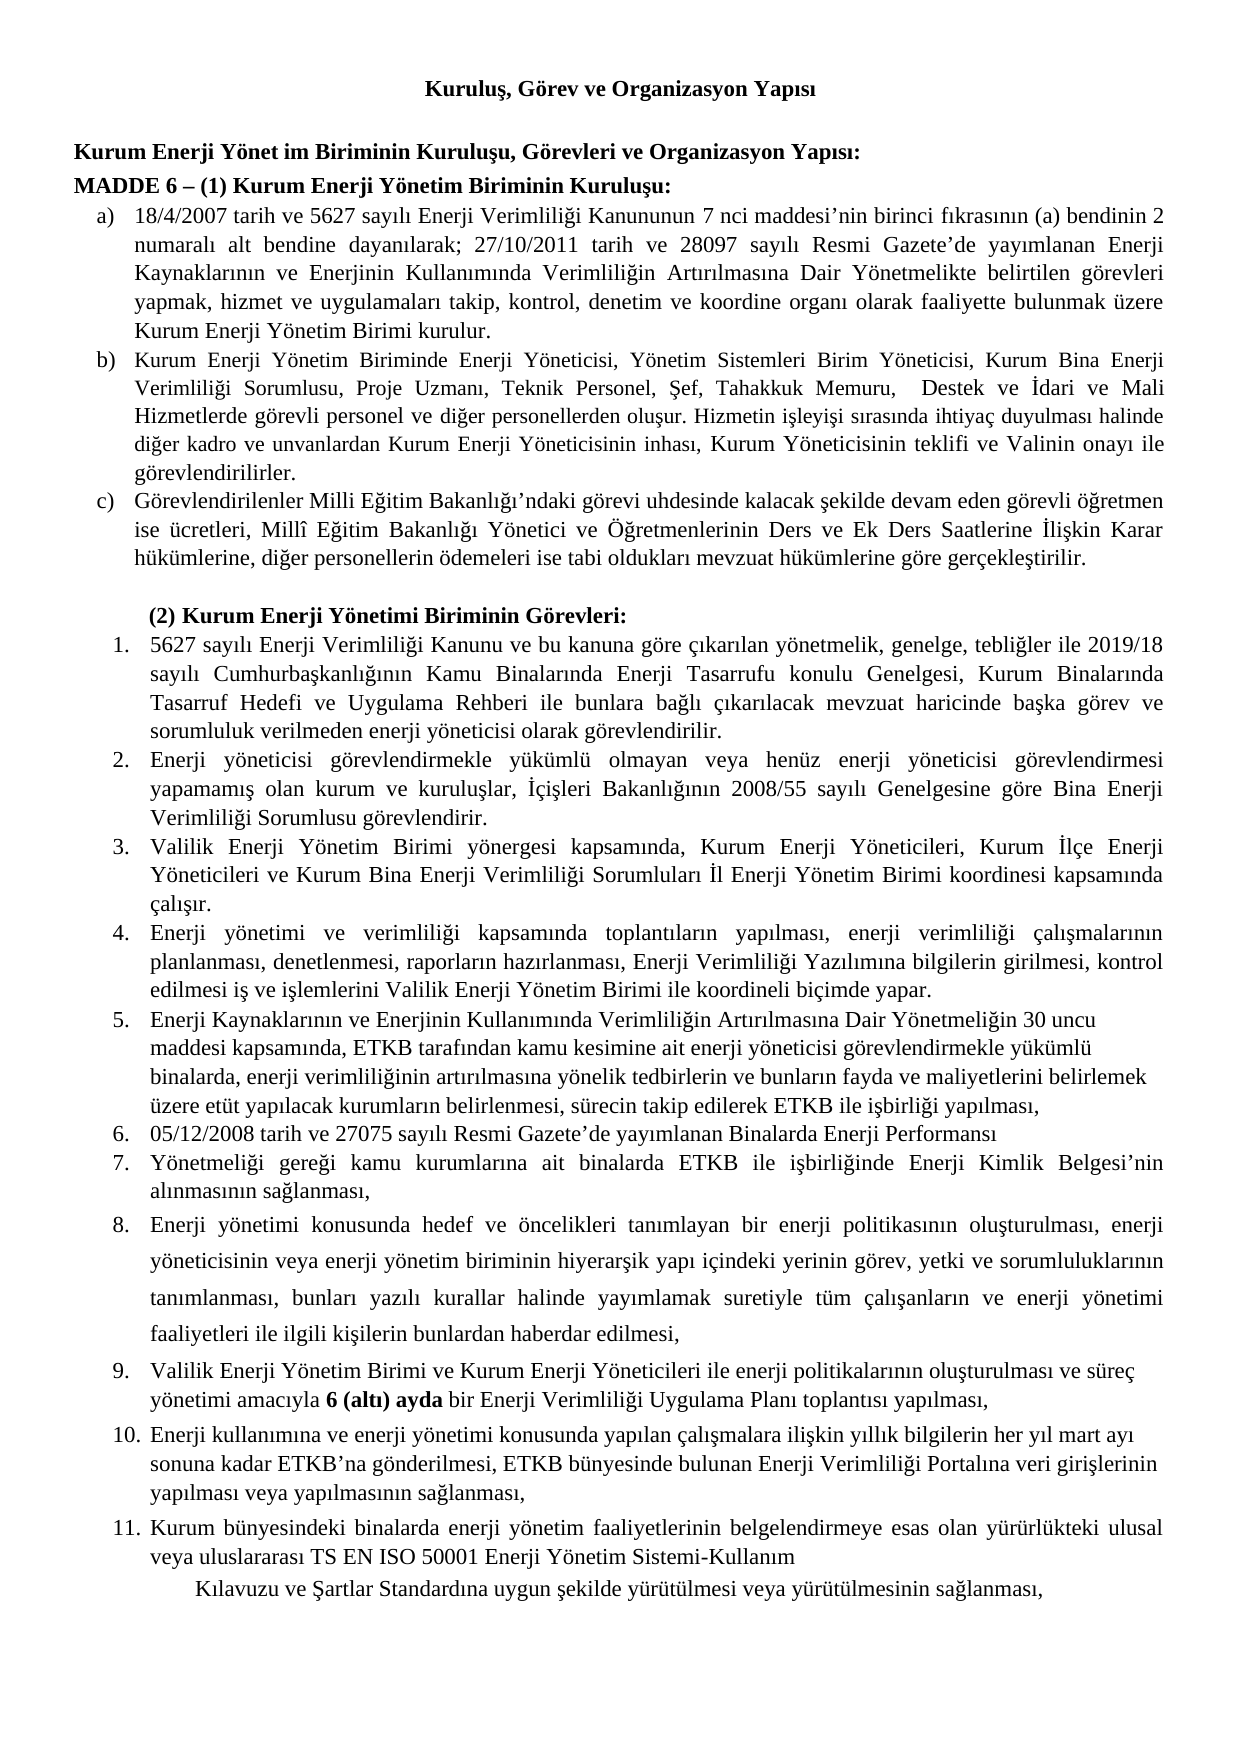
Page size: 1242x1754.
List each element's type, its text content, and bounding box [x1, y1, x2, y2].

list Yönetmeliği gereği kamu kurumlarına ait binalarda ETKB ile işbirliğinde Enerji Kimlik Belgesi’nin alınmasının sağlanması, [112, 1149, 1166, 1204]
text MADDE 6 – (1) Kurum Enerji Yönetim Biriminin Kuruluşu: [73, 173, 1166, 199]
list Valilik Enerji Yönetim Birimi ve Kurum Enerji Yöneticileri ile enerji politikalarının oluşturulması ve süreç yönetimi amacıyla 6 (altı) ayda bir Enerji Verimliliği Uygulama Planı toplantısı yapılması, [112, 1357, 1166, 1412]
list Kurum Enerji Yönetim Biriminde Enerji Yöneticisi, Yönetim Sistemleri Birim Yöneticisi, Kurum Bina Enerji Verimliliği Sorumlusu, Proje Uzmanı, Teknik Personel, Şef, Tahakkuk Memuru, Destek ve İdari ve Mali Hizmetlerde görevli personel ve diğer personellerden oluşur. Hizmetin işleyişi sırasında ihtiyaç duyulması halinde diğer kadro ve unvanlardan Kurum Enerji Yöneticisinin inhası, Kurum Yöneticisinin teklifi ve Valinin onayı ile görevlendirilirler. [96, 346, 1165, 485]
list 18/4/2007 tarih ve 5627 sayılı Enerji Verimliliği Kanununun 7 nci maddesi’nin birinci fıkrasının (a) bendinin 2 numaralı alt bendine dayanılarak; 27/10/2011 tarih ve 28097 sayılı Resmi Gazete’de yayımlanan Enerji Kaynaklarının ve Enerjinin Kullanımında Verimliliğin Artırılmasına Dair Yönetmelikte belirtilen görevleri yapmak, hizmet ve uygulamaları takip, kontrol, denetim ve koordine organı olarak faaliyette bulunmak üzere Kurum Enerji Yönetim Birimi kurulur. [96, 202, 1165, 343]
text Kılavuzu ve Şartlar Standardına uygun şekilde yürütülmesi veya yürütülmesinin sağlanması, [75, 1575, 1166, 1601]
list Enerji kullanımına ve enerji yönetimi konusunda yapılan çalışmalara ilişkin yıllık bilgilerin her yıl mart ayı sonuna kadar ETKB’na gönderilmesi, ETKB bünyesinde bulunan Enerji Verimliliği Portalına veri girişlerinin yapılması veya yapılmasının sağlanması, [112, 1421, 1166, 1505]
list Enerji yönetimi ve verimliliği kapsamında toplantıların yapılması, enerji verimliliği çalışmalarının planlanması, denetlenmesi, raporların hazırlanması, Enerji Verimliliği Yazılımına bilgilerin girilmesi, kontrol edilmesi iş ve işlemlerini Valilik Enerji Yönetim Birimi ile koordineli biçimde yapar. [112, 919, 1165, 1003]
list Görevlendirilenler Milli Eğitim Bakanlığı’ndaki görevi uhdesinde kalacak şekilde devam eden görevli öğretmen ise ücretleri, Millî Eğitim Bakanlığı Yönetici ve Öğretmenlerinin Ders ve Ek Ders Saatlerine İlişkin Karar hükümlerine, diğer personellerin ödemeleri ise tabi oldukları mevzuat hükümlerine göre gerçekleştirilir. [96, 487, 1165, 571]
list Enerji yönetimi konusunda hedef ve öncelikleri tanımlayan bir enerji politikasının oluşturulması, enerji yöneticisinin veya enerji yönetim biriminin hiyerarşik yapı içindeki yerinin görev, yetki ve sorumluluklarının tanımlanması, bunları yazılı kurallar halinde yayımlamak suretiyle tüm çalışanların ve enerji yönetimi faaliyetleri ile ilgili kişilerin bunlardan haberdar edilmesi, [112, 1211, 1165, 1346]
list Enerji Kaynaklarının ve Enerjinin Kullanımında Verimliliğin Artırılmasına Dair Yönetmeliğin 30 uncu maddesi kapsamında, ETKB tarafından kamu kesimine ait enerji yöneticisi görevlendirmekle yükümlü binalarda, enerji verimliliğinin artırılmasına yönelik tedbirlerin ve bunların fayda ve maliyetlerini belirlemek üzere etüt yapılacak kurumların belirlenmesi, sürecin takip edilerek ETKB ile işbirliği yapılması, [112, 1006, 1165, 1118]
list 5627 sayılı Enerji Verimliliği Kanunu ve bu kanuna göre çıkarılan yönetmelik, genelge, tebliğler ile 2019/18 sayılı Cumhurbaşkanlığının Kamu Binalarında Enerji Tasarrufu konulu Genelgesi, Kurum Binalarında Tasarruf Hedefi ve Uygulama Rehberi ile bunlara bağlı çıkarılacak mevzuat haricinde başka görev ve sorumluluk verilmeden enerji yöneticisi olarak görevlendirilir. [112, 631, 1165, 743]
list Kurum bünyesindeki binalarda enerji yönetim faaliyetlerinin belgelendirmeye esas olan yürürlükteki ulusal veya uluslararası TS EN ISO 50001 Enerji Yönetim Sistemi-Kullanım [112, 1514, 1165, 1569]
text Kurum Enerji Yönet im Biriminin Kuruluşu, Görevleri ve Organizasyon Yapısı: [73, 138, 1166, 164]
list Valilik Enerji Yönetim Birimi yönergesi kapsamında, Kurum Enerji Yöneticileri, Kurum İlçe Enerji Yöneticileri ve Kurum Bina Enerji Verimliliği Sorumluları İl Enerji Yönetim Birimi koordinesi kapsamında çalışır. [112, 833, 1165, 916]
subtitle Kuruluş, Görev ve Organizasyon Yapısı [123, 75, 1118, 101]
list Enerji yöneticisi görevlendirmekle yükümlü olmayan veya henüz enerji yöneticisi görevlendirmesi yapamamış olan kurum ve kuruluşlar, İçişleri Bakanlığının 2008/55 sayılı Genelgesine göre Bina Enerji Verimliliği Sorumlusu görevlendirir. [112, 746, 1165, 830]
text (2) Kurum Enerji Yönetimi Biriminin Görevleri: [75, 602, 1166, 628]
list 05/12/2008 tarih ve 27075 sayılı Resmi Gazete’de yayımlanan Binalarda Enerji Performansı [112, 1120, 1165, 1147]
